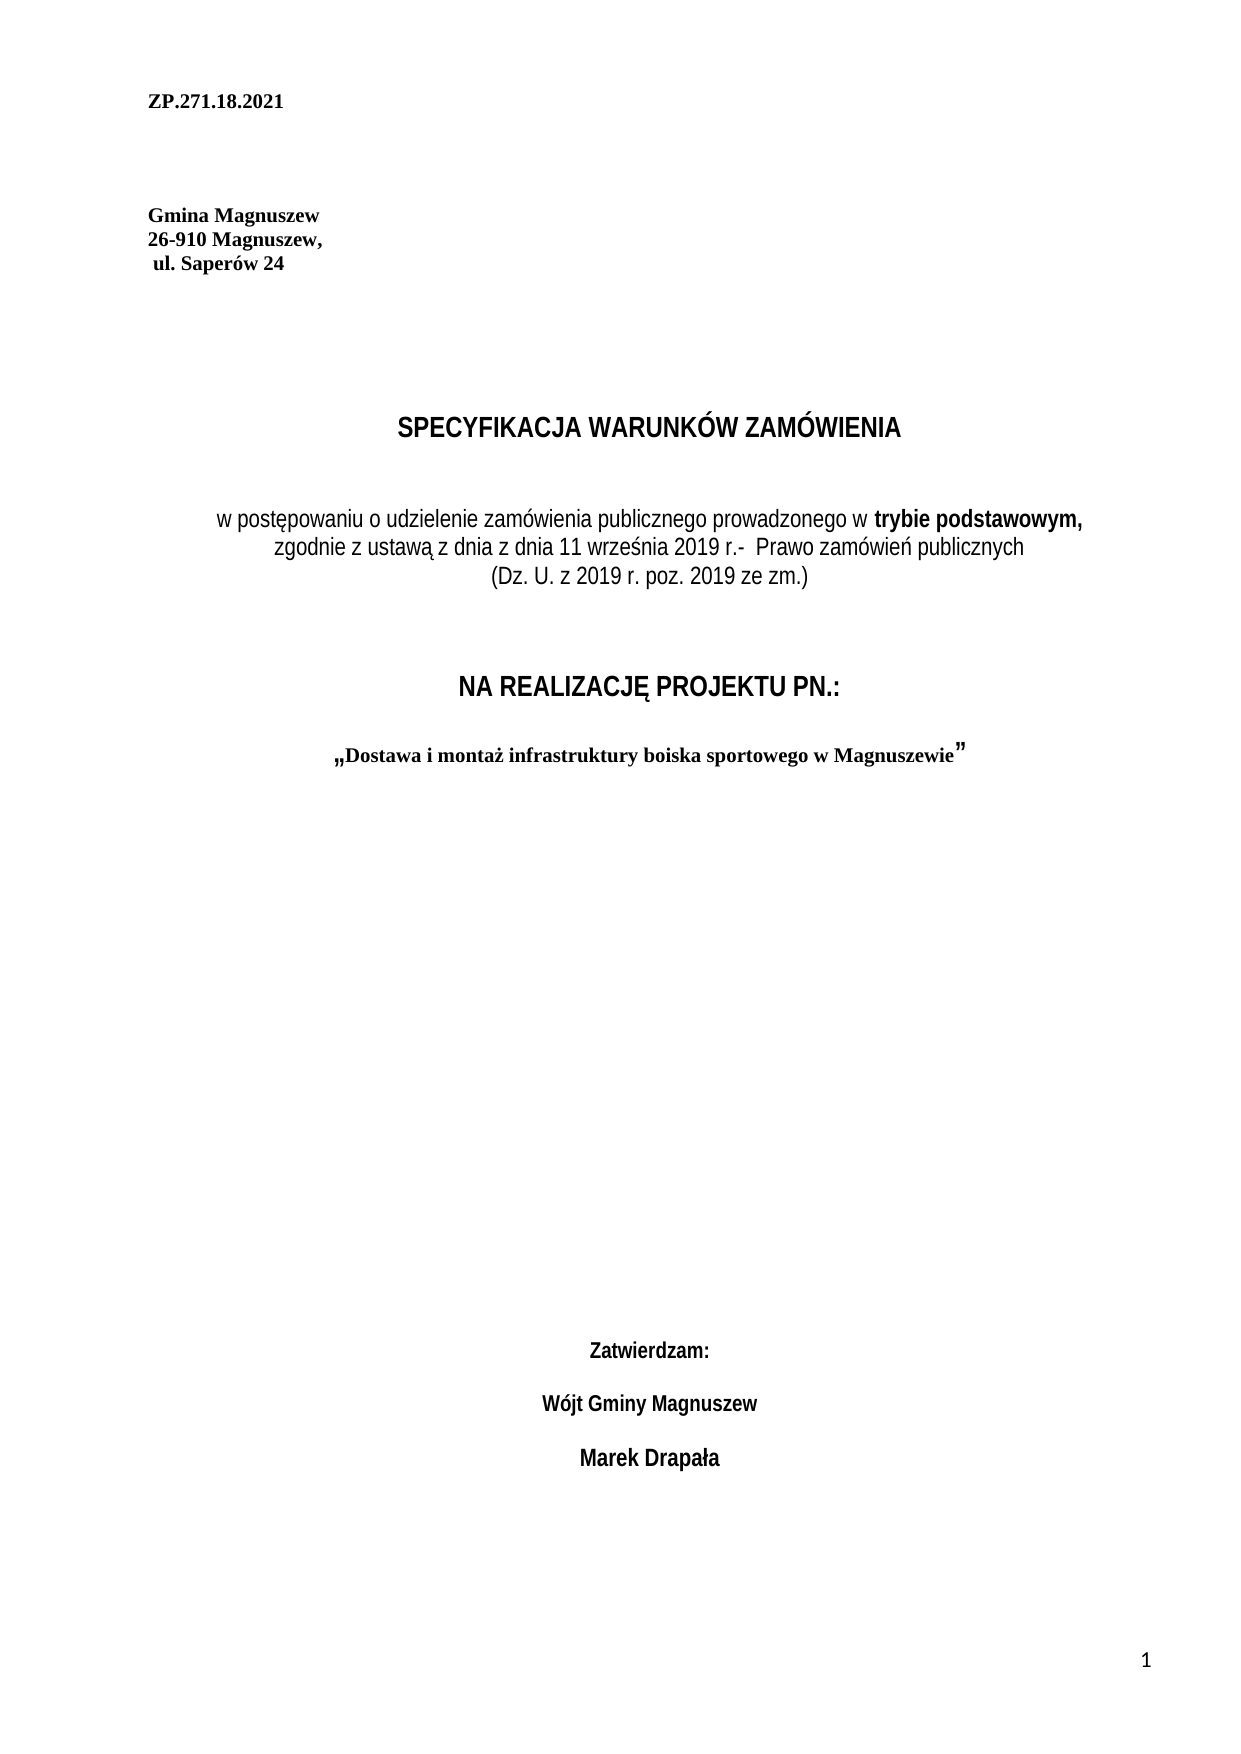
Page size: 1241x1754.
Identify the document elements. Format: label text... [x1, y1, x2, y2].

text Wójt Gminy Magnuszew [148, 1390, 1152, 1416]
text Marek Drapała [148, 1442, 1152, 1471]
text 26-910 Magnuszew, [148, 227, 1152, 251]
text w postępowaniu o udzielenie zamówienia publicznego prowadzonego w trybie podstawowym, [148, 504, 1152, 532]
text zgodnie z ustawą z dnia z dnia 11 września 2019 r.- Prawo zamówień publicznych [148, 532, 1152, 561]
text NA REALIZACJĘ PROJEKTU PN.: [148, 669, 1152, 702]
text ul. Saperów 24 [148, 251, 1152, 275]
title SPECYFIKACJA WARUNKÓW ZAMÓWIENIA [148, 410, 1152, 444]
text ZP.271.18.2021 [148, 89, 1152, 113]
text Zatwierdzam: [148, 1337, 1152, 1363]
text „Dostawa i montaż infrastruktury boiska sportowego w Magnuszewie” [148, 736, 1152, 769]
text (Dz. U. z 2019 r. poz. 2019 ze zm.) [148, 561, 1152, 589]
text Gmina Magnuszew [148, 203, 1152, 227]
